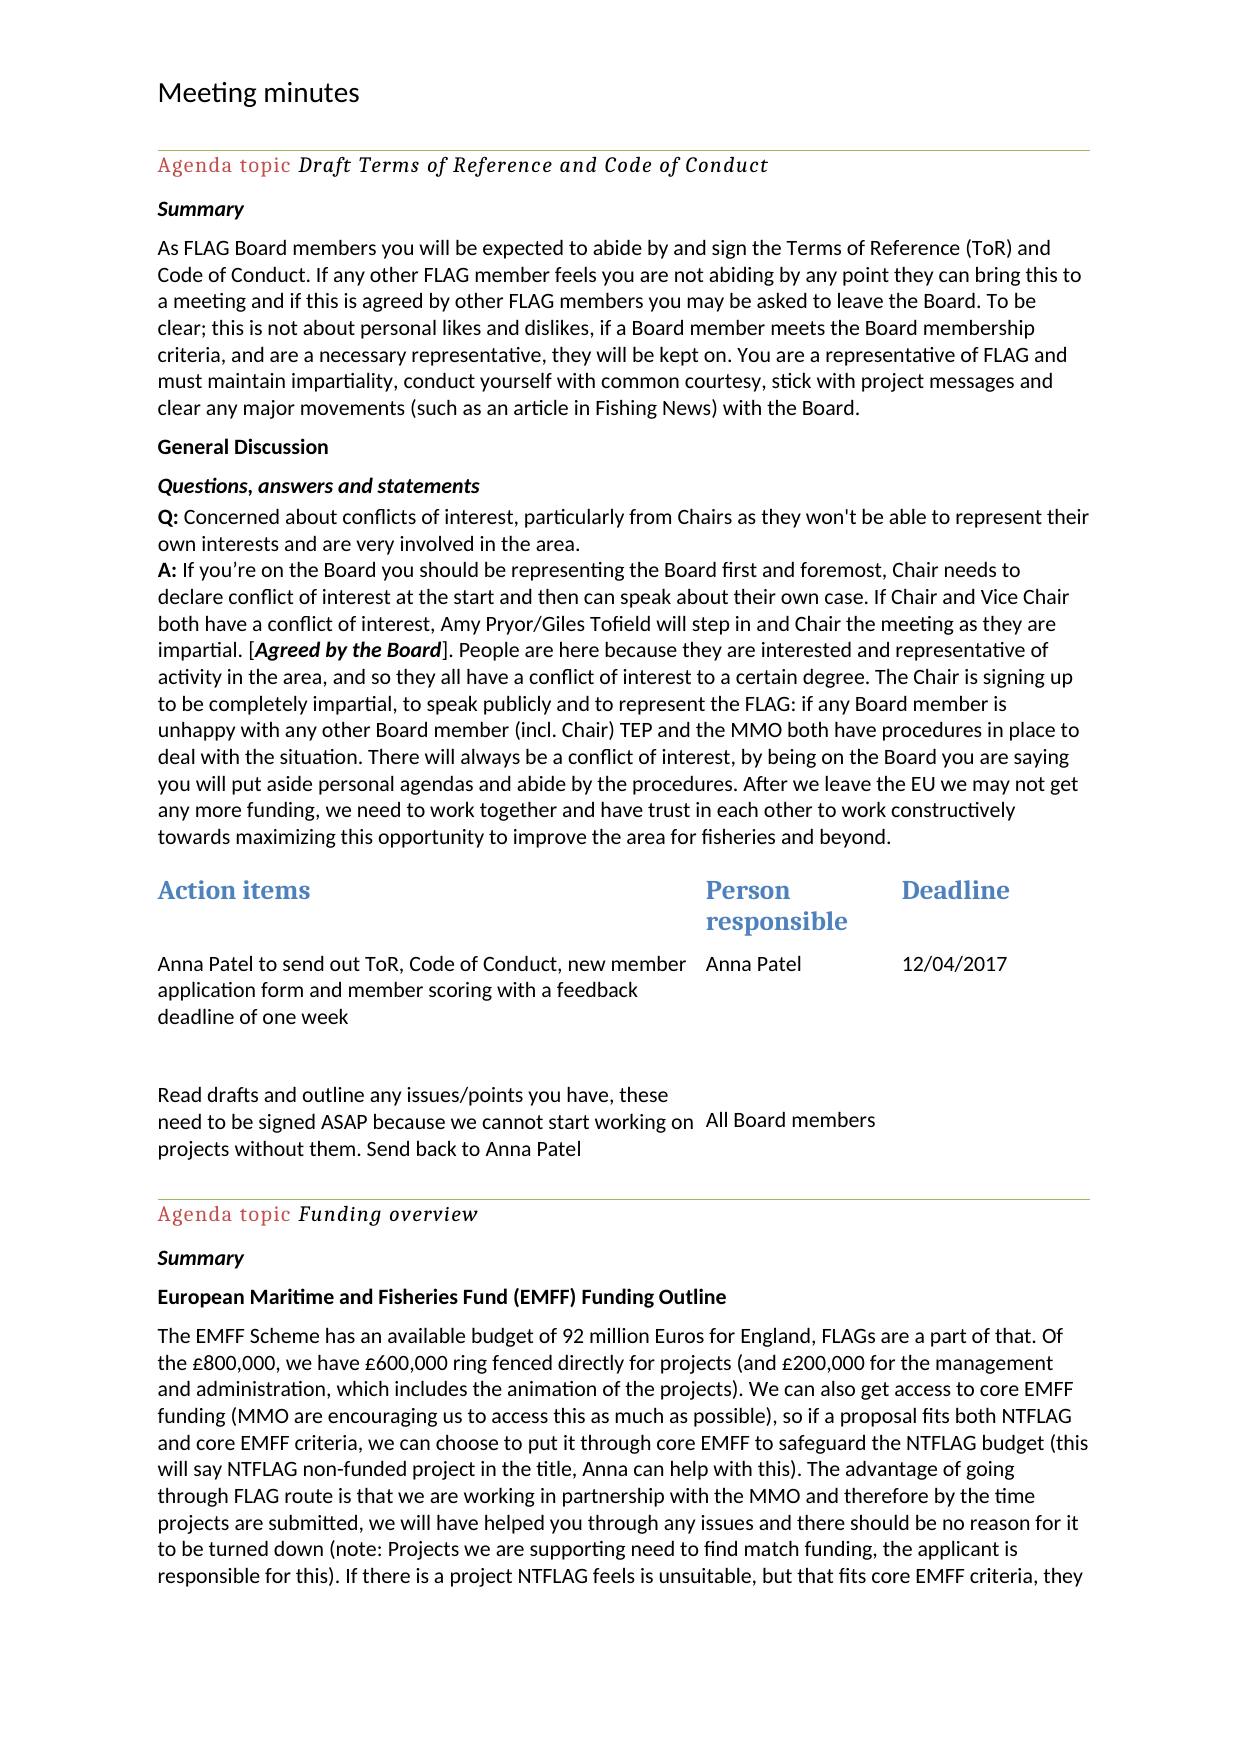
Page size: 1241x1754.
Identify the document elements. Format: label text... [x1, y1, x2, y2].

subtitle Agenda topic [157, 1200, 1090, 1227]
table_cell 12/04/2017 [894, 937, 1090, 1161]
table_header Deadline [894, 854, 1090, 937]
text Q: Concerned about conflicts of interest, particularly from Chairs as they won't be able to represent their own interests and are very involved in the area. [158, 503, 1090, 557]
text Summary [157, 1244, 1090, 1271]
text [157, 1322, 1090, 1589]
text European Maritime and Fisheries Fund (EMFF) Funding Outline [157, 1283, 1090, 1310]
table_header Person responsible [698, 854, 894, 937]
text As FLAG Board members you will be expected to abide by and sign the Terms of Reference (ToR) and Code of Conduct. If any other FLAG member feels you are not abiding by any point they can bring this to a meeting and if this is agreed by other FLAG members you may be asked to leave the Board. To be clear; this is not about personal likes and dislikes, if a Board member meets the Board membership criteria, and are a necessary representative, they will be kept on. You are a representative of FLAG and must maintain impartiality, conduct yourself with common courtesy, stick with project messages and clear any major movements (such as an article in Fishing News) with the Board. [157, 234, 1090, 421]
table_header Action items [150, 854, 698, 937]
text Summary [157, 195, 1090, 222]
subtitle Agenda topic [157, 151, 1090, 178]
text Questions, answers and statements [157, 472, 1090, 499]
text General Discussion [157, 433, 1090, 460]
text A: If you’re on the Board you should be representing the Board first and foremost, Chair needs to declare conflict of interest at the start and then can speak about their own case. If Chair and Vice Chair both have a conflict of interest, Amy Pryor/Giles Tofield will step in and Chair the meeting as they are impartial. [Agreed by the Board]. People are here because they are interested and representative of activity in the area, and so they all have a conflict of interest to a certain degree. The Chair is signing up to be completely impartial, to speak publicly and to represent the FLAG: if any Board member is unhappy with any other Board member (incl. Chair) TEP and the MMO both have procedures in place to deal with the situation. There will always be a conflict of interest, by being on the Board you are saying you will put aside personal agendas and abide by the procedures. After we leave the EU we may not get any more funding, we need to work together and have trust in each other to work constructively towards maximizing this opportunity to improve the area for fisheries and beyond. [158, 557, 1090, 850]
